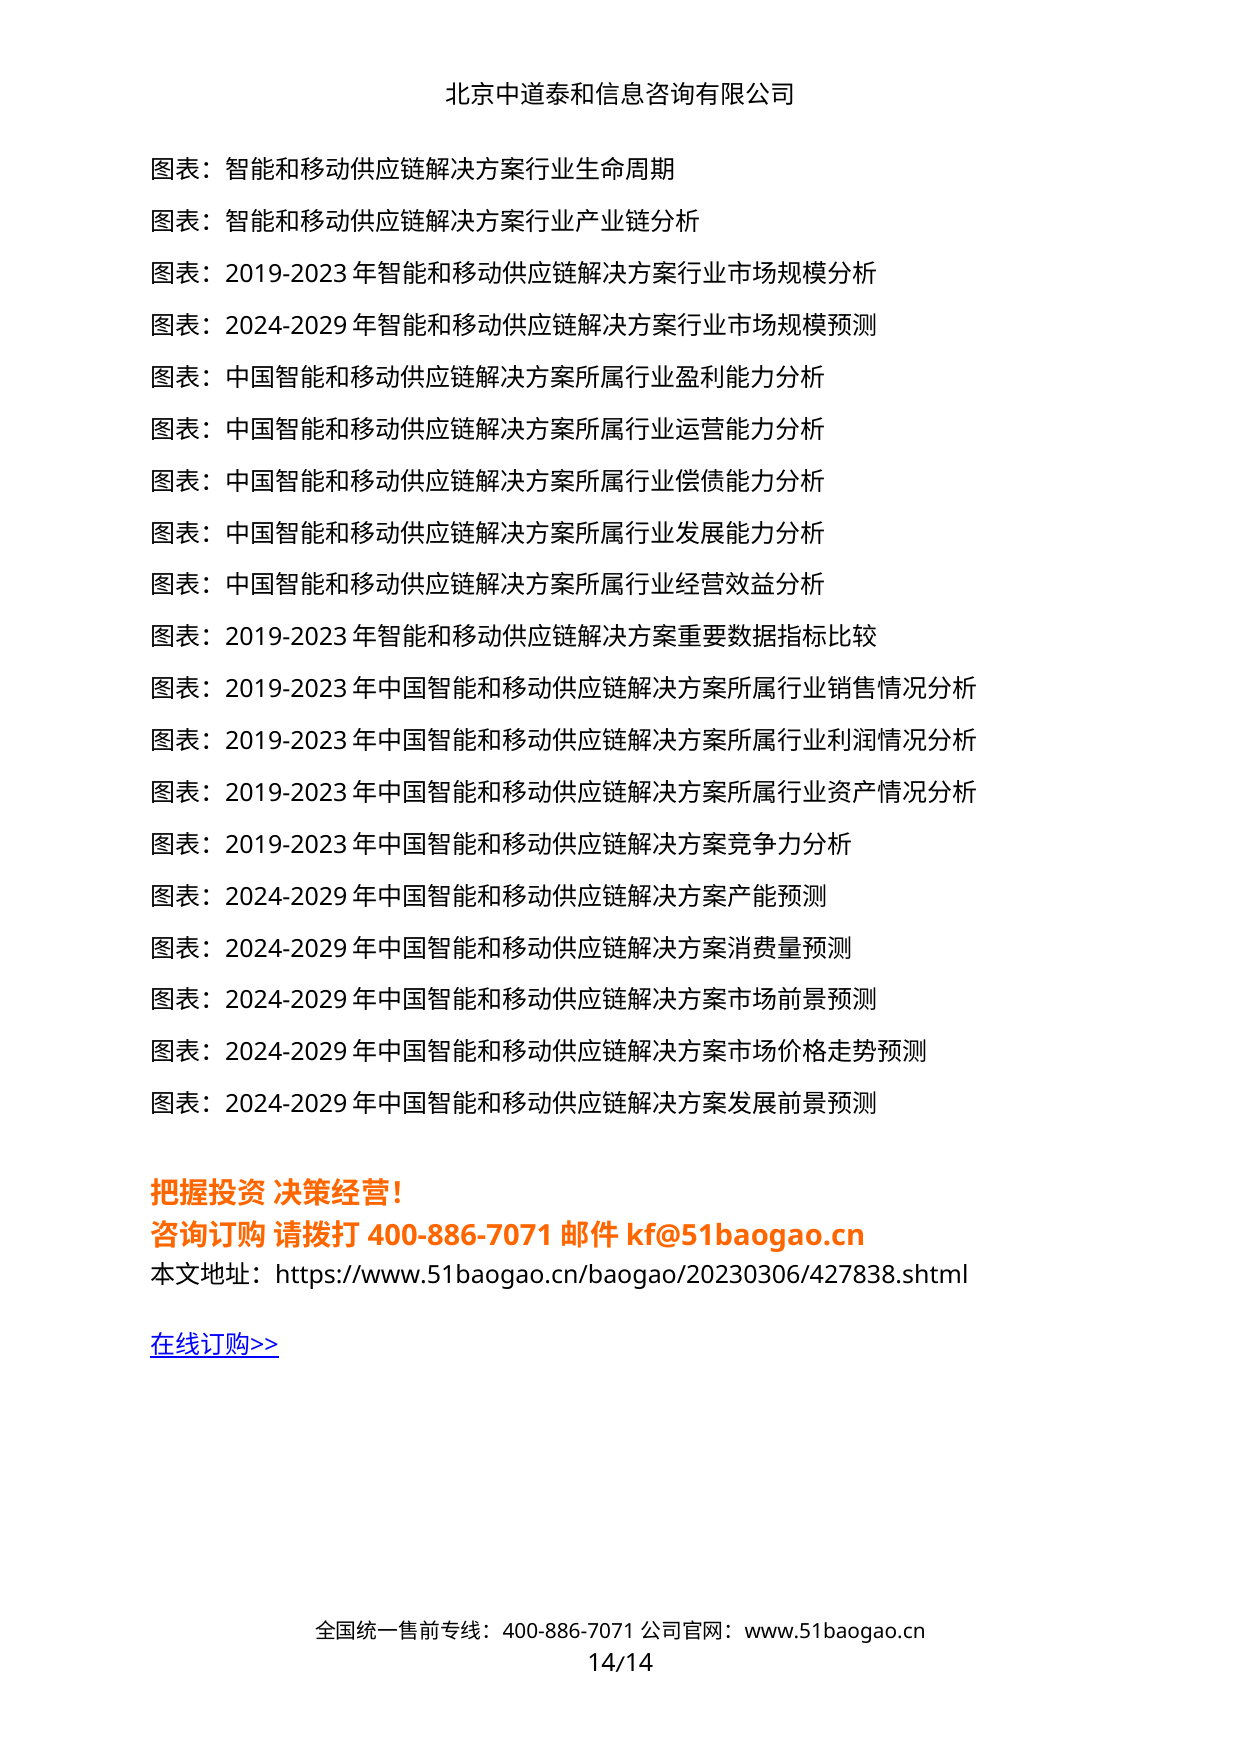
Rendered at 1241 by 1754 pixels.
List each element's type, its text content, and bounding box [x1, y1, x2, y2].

text 在线订购>> [150, 1291, 1090, 1361]
text 图表：2019-2023年中国智能和移动供应链解决方案竞争力分析 [150, 824, 1090, 861]
text 把握投资 决策经营！咨询订购 请拨打 400-886-7071 邮件 kf@51baogao.cn本文地址：https://www.51baogao.cn/baogao/20230306/427838.shtml [150, 1136, 1090, 1291]
text 图表：中国智能和移动供应链解决方案所属行业偿债能力分析 [150, 461, 1090, 497]
text 图表：中国智能和移动供应链解决方案所属行业发展能力分析 [150, 513, 1090, 549]
text 图表：智能和移动供应链解决方案行业生命周期 [150, 150, 1090, 186]
text 图表：2024-2029年中国智能和移动供应链解决方案消费量预测 [150, 928, 1090, 964]
text 图表：2024-2029年中国智能和移动供应链解决方案市场前景预测 [150, 980, 1090, 1016]
text 图表：2019-2023年智能和移动供应链解决方案重要数据指标比较 [150, 617, 1090, 653]
text 图表：中国智能和移动供应链解决方案所属行业经营效益分析 [150, 565, 1090, 601]
text 图表：2024-2029年智能和移动供应链解决方案行业市场规模预测 [150, 306, 1090, 342]
text 图表：中国智能和移动供应链解决方案所属行业运营能力分析 [150, 409, 1090, 446]
text 图表：2019-2023年智能和移动供应链解决方案行业市场规模分析 [150, 254, 1090, 290]
text 图表：2024-2029年中国智能和移动供应链解决方案产能预测 [150, 876, 1090, 912]
text 图表：中国智能和移动供应链解决方案所属行业盈利能力分析 [150, 357, 1090, 394]
text 图表：2024-2029年中国智能和移动供应链解决方案市场价格走势预测 [150, 1032, 1090, 1068]
text 图表：2019-2023年中国智能和移动供应链解决方案所属行业利润情况分析 [150, 721, 1090, 757]
text 图表：2019-2023年中国智能和移动供应链解决方案所属行业资产情况分析 [150, 772, 1090, 809]
text 图表：2019-2023年中国智能和移动供应链解决方案所属行业销售情况分析 [150, 669, 1090, 705]
text 图表：2024-2029年中国智能和移动供应链解决方案发展前景预测 [150, 1084, 1090, 1120]
text 图表：智能和移动供应链解决方案行业产业链分析 [150, 202, 1090, 238]
